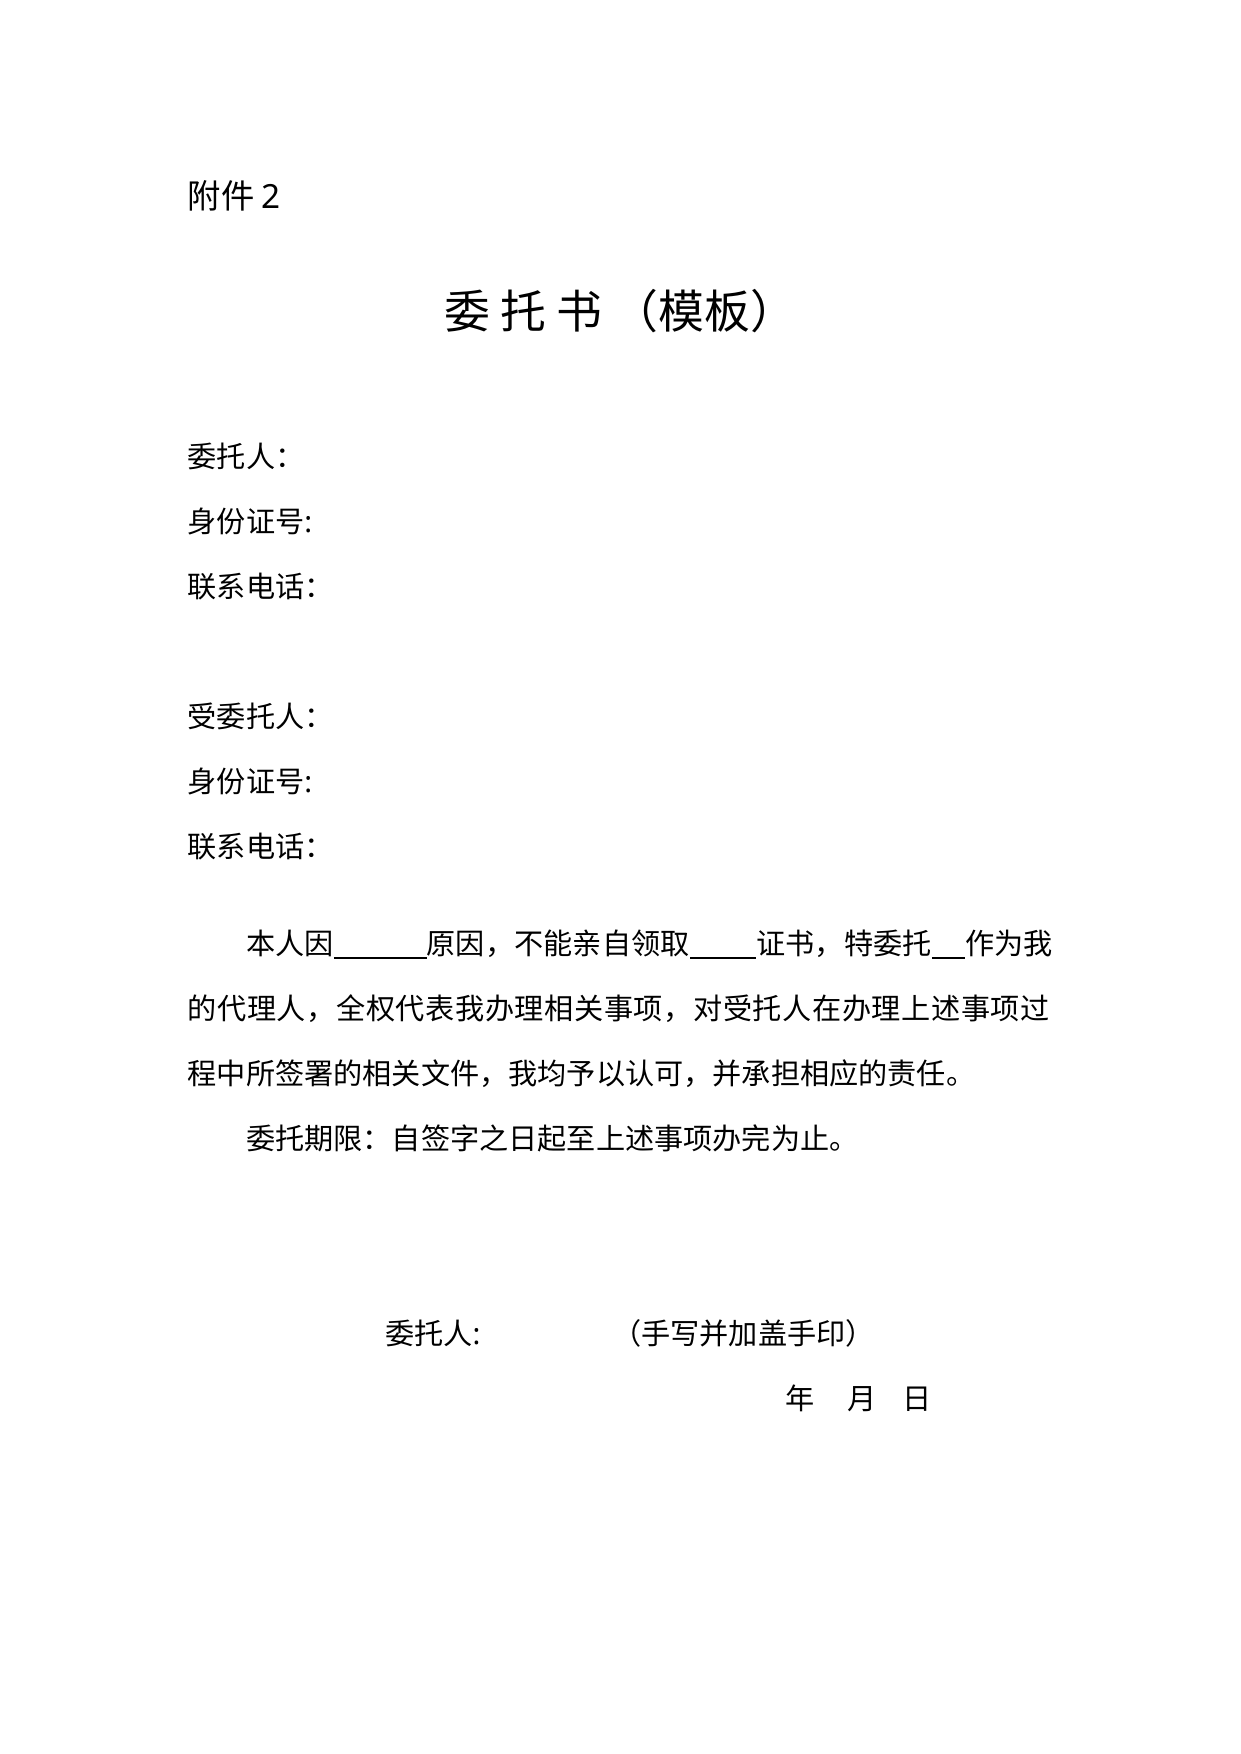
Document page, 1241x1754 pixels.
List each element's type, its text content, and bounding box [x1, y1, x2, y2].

text 附件2 [187, 162, 1053, 227]
text 委 托 书 （模板） [187, 259, 1053, 357]
text 受委托人： [187, 682, 1053, 747]
text 身份证号: [187, 747, 1053, 812]
text 本人因 原因，不能亲自领取 证书，特委托 作为我的代理人，全权代表我办理相关事项，对受托人在办理上述事项过程中所签署的相关文件，我均予以认可，并承担相应的责任。 [187, 909, 1053, 1104]
text 委托人： [187, 422, 1053, 487]
text 委托期限：自签字之日起至上述事项办完为止。 [187, 1104, 1053, 1169]
text 年 月 日 [187, 1364, 1053, 1429]
text 联系电话： [187, 812, 1053, 877]
text 联系电话： [187, 552, 1053, 617]
text 身份证号: [187, 487, 1053, 552]
text 委托人: （手写并加盖手印） [187, 1299, 1053, 1364]
